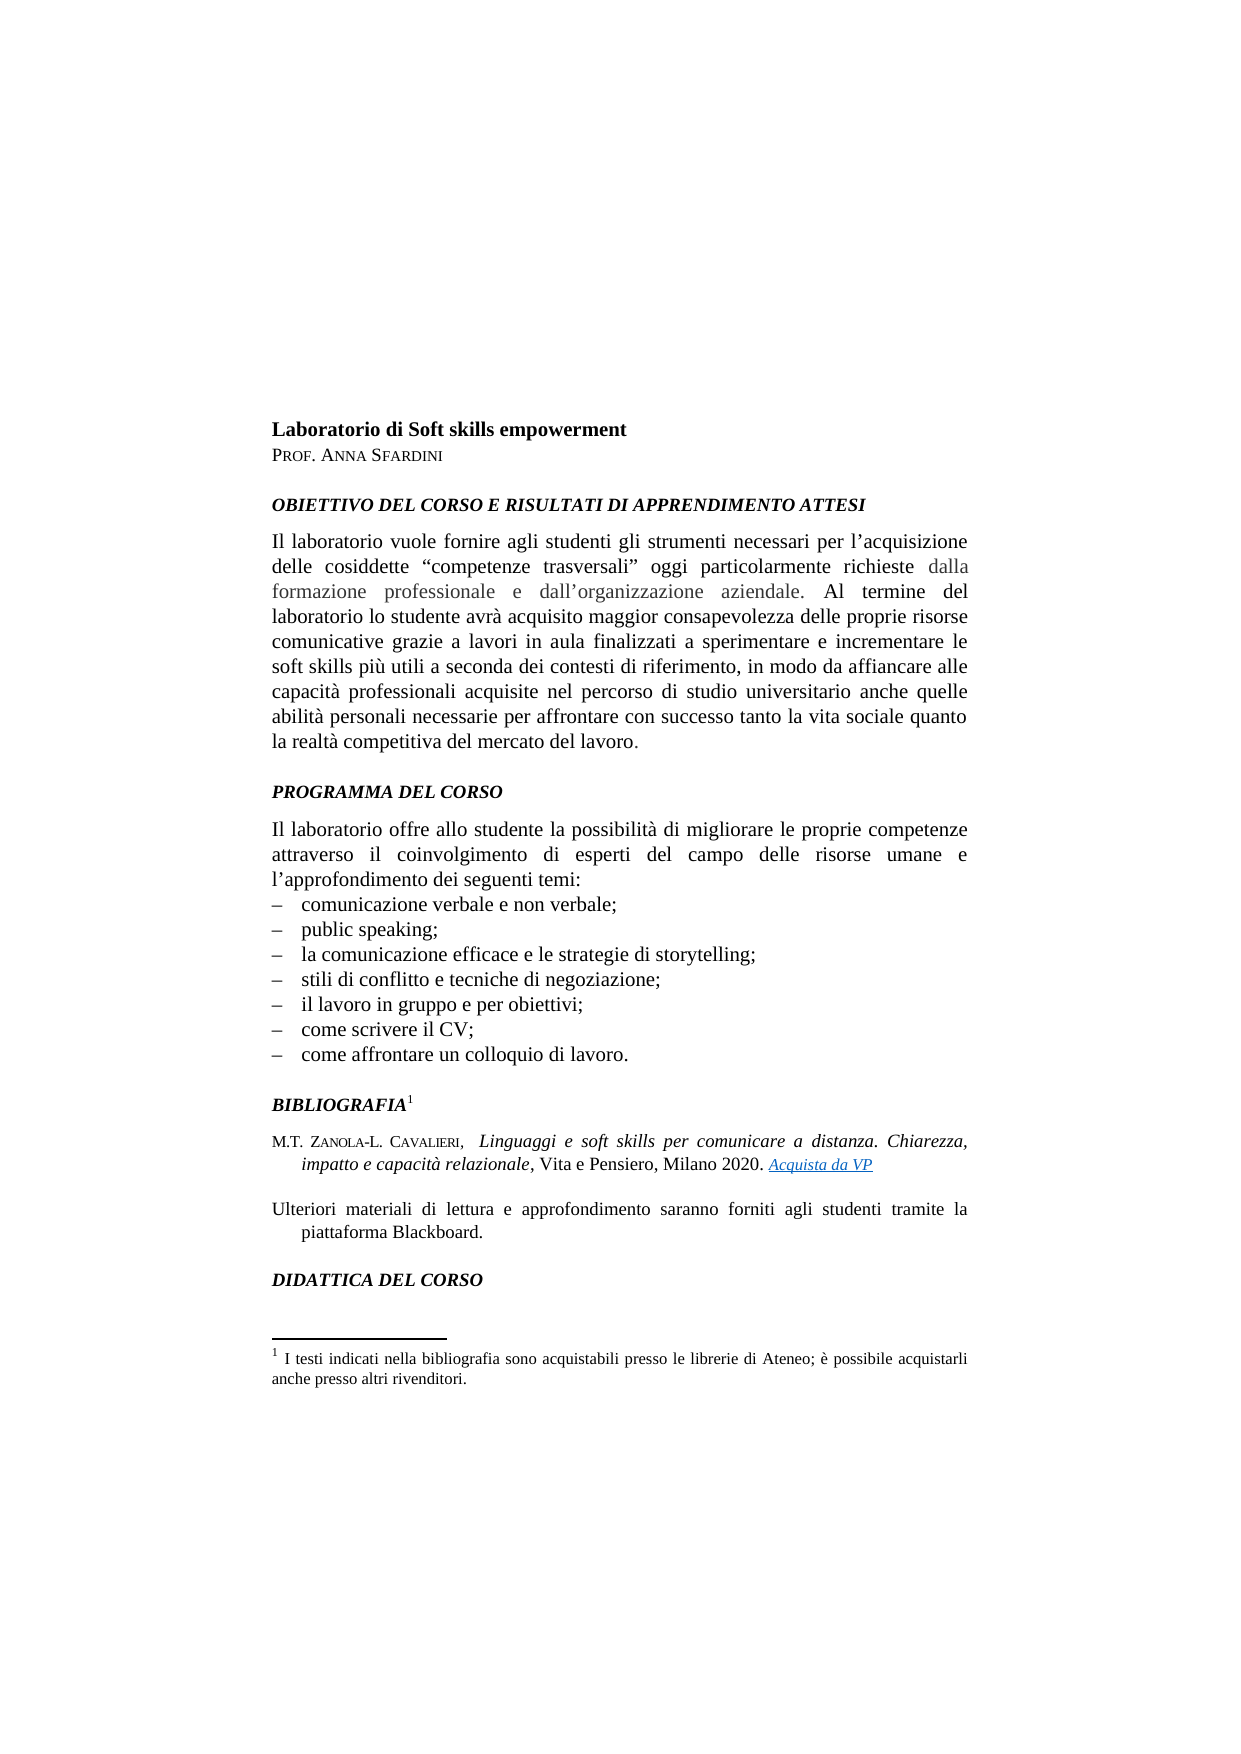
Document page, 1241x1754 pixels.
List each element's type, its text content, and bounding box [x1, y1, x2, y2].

text BIBLIOGRAFIA [272, 1091, 968, 1116]
text – come affrontare un colloquio di lavoro. [272, 1041, 968, 1066]
text Il laboratorio offre allo studente la possibilità di migliorare le proprie competenze attraverso il coinvolgimento di esperti del campo delle risorse umane e l’approfondimento dei seguenti temi: [272, 816, 968, 891]
text – comunicazione verbale e non verbale; [272, 891, 968, 916]
text – il lavoro in gruppo e per obiettivi; [272, 991, 968, 1016]
text Il laboratorio vuole fornire agli studenti gli strumenti necessari per l’acquisizione delle cosiddette “competenze trasversali” oggi particolarmente richieste dalla formazione professionale e dall’organizzazione aziendale. Al termine del laboratorio lo studente avrà acquisito maggior consapevolezza delle proprie risorse comunicative grazie a lavori in aula finalizzati a sperimentare e incrementare le soft skills più utili a seconda dei contesti di riferimento, in modo da affiancare alle capacità professionali acquisite nel percorso di studio universitario anche quelle abilità personali necessarie per affrontare con successo tanto la vita sociale quanto la realtà competitiva del mercato del lavoro. [272, 529, 968, 754]
text – come scrivere il CV; [272, 1016, 968, 1041]
text OBIETTIVO DEL CORSO E RISULTATI DI APPRENDIMENTO ATTESI [272, 491, 968, 516]
text – la comunicazione efficace e le strategie di storytelling; [272, 941, 968, 966]
text – public speaking; [272, 916, 968, 941]
text PROGRAMMA DEL CORSO [272, 779, 968, 804]
text – stili di conflitto e tecniche di negoziazione; [272, 966, 968, 991]
text Ulteriori materiali di lettura e approfondimento saranno forniti agli studenti tramite la piattaforma Blackboard. [272, 1197, 968, 1243]
text M.T. Zanola-L. Cavalieri, Linguaggi e soft skills per comunicare a distanza. Chiarezza, impatto e capacità relazionale, Vita e Pensiero, Milano 2020. Acquista da VP [272, 1129, 968, 1174]
subtitle Prof. Anna Sfardini [272, 441, 968, 466]
subtitle Laboratorio di Soft skills empowerment [272, 416, 968, 441]
text DIDATTICA DEL CORSO [272, 1268, 968, 1291]
